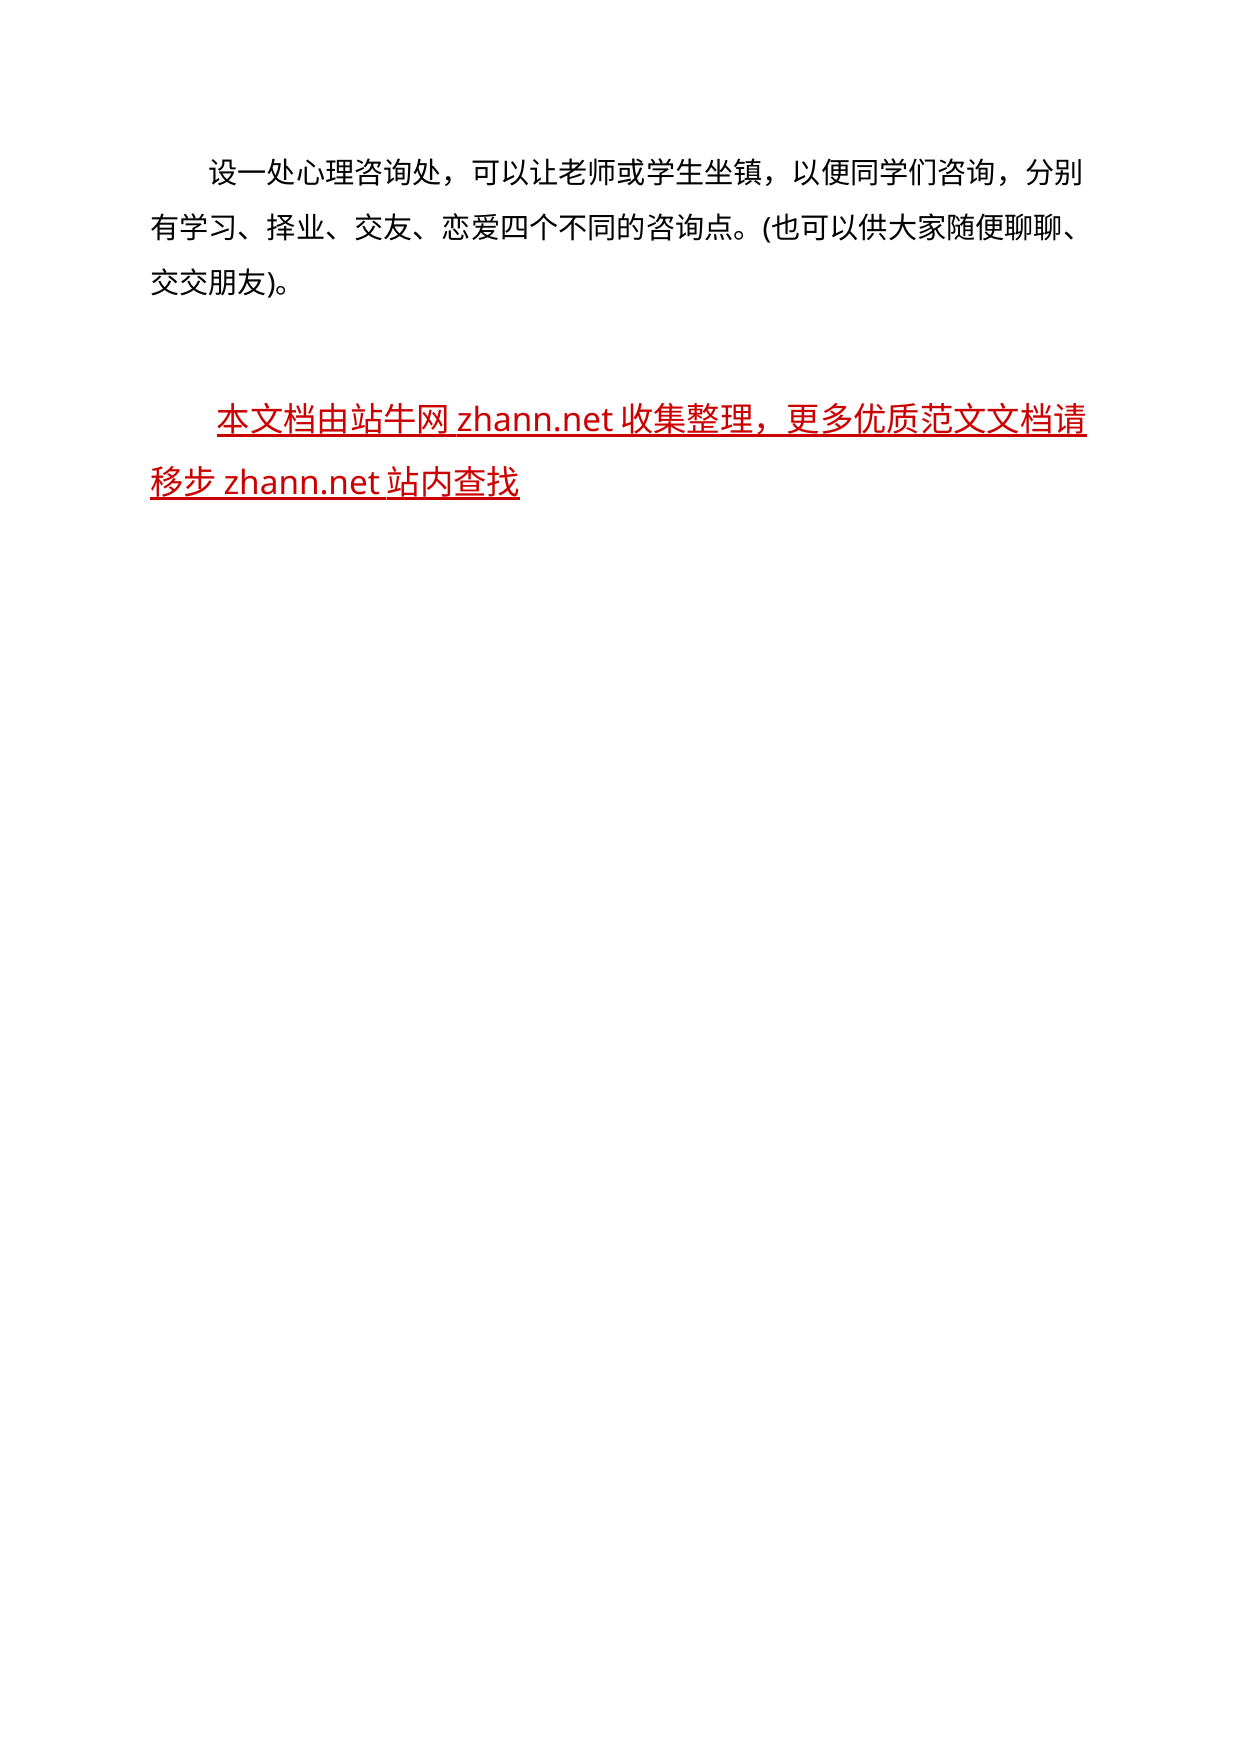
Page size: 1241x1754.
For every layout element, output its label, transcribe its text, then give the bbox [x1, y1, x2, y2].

text 本文档由站牛网zhann.net收集整理，更多优质范文文档请移步zhann.net站内查找 [150, 393, 1090, 504]
text 设一处心理咨询处，可以让老师或学生坐镇，以便同学们咨询，分别有学习、择业、交友、恋爱四个不同的咨询点。(也可以供大家随便聊聊、交交朋友)。 [150, 150, 1090, 302]
